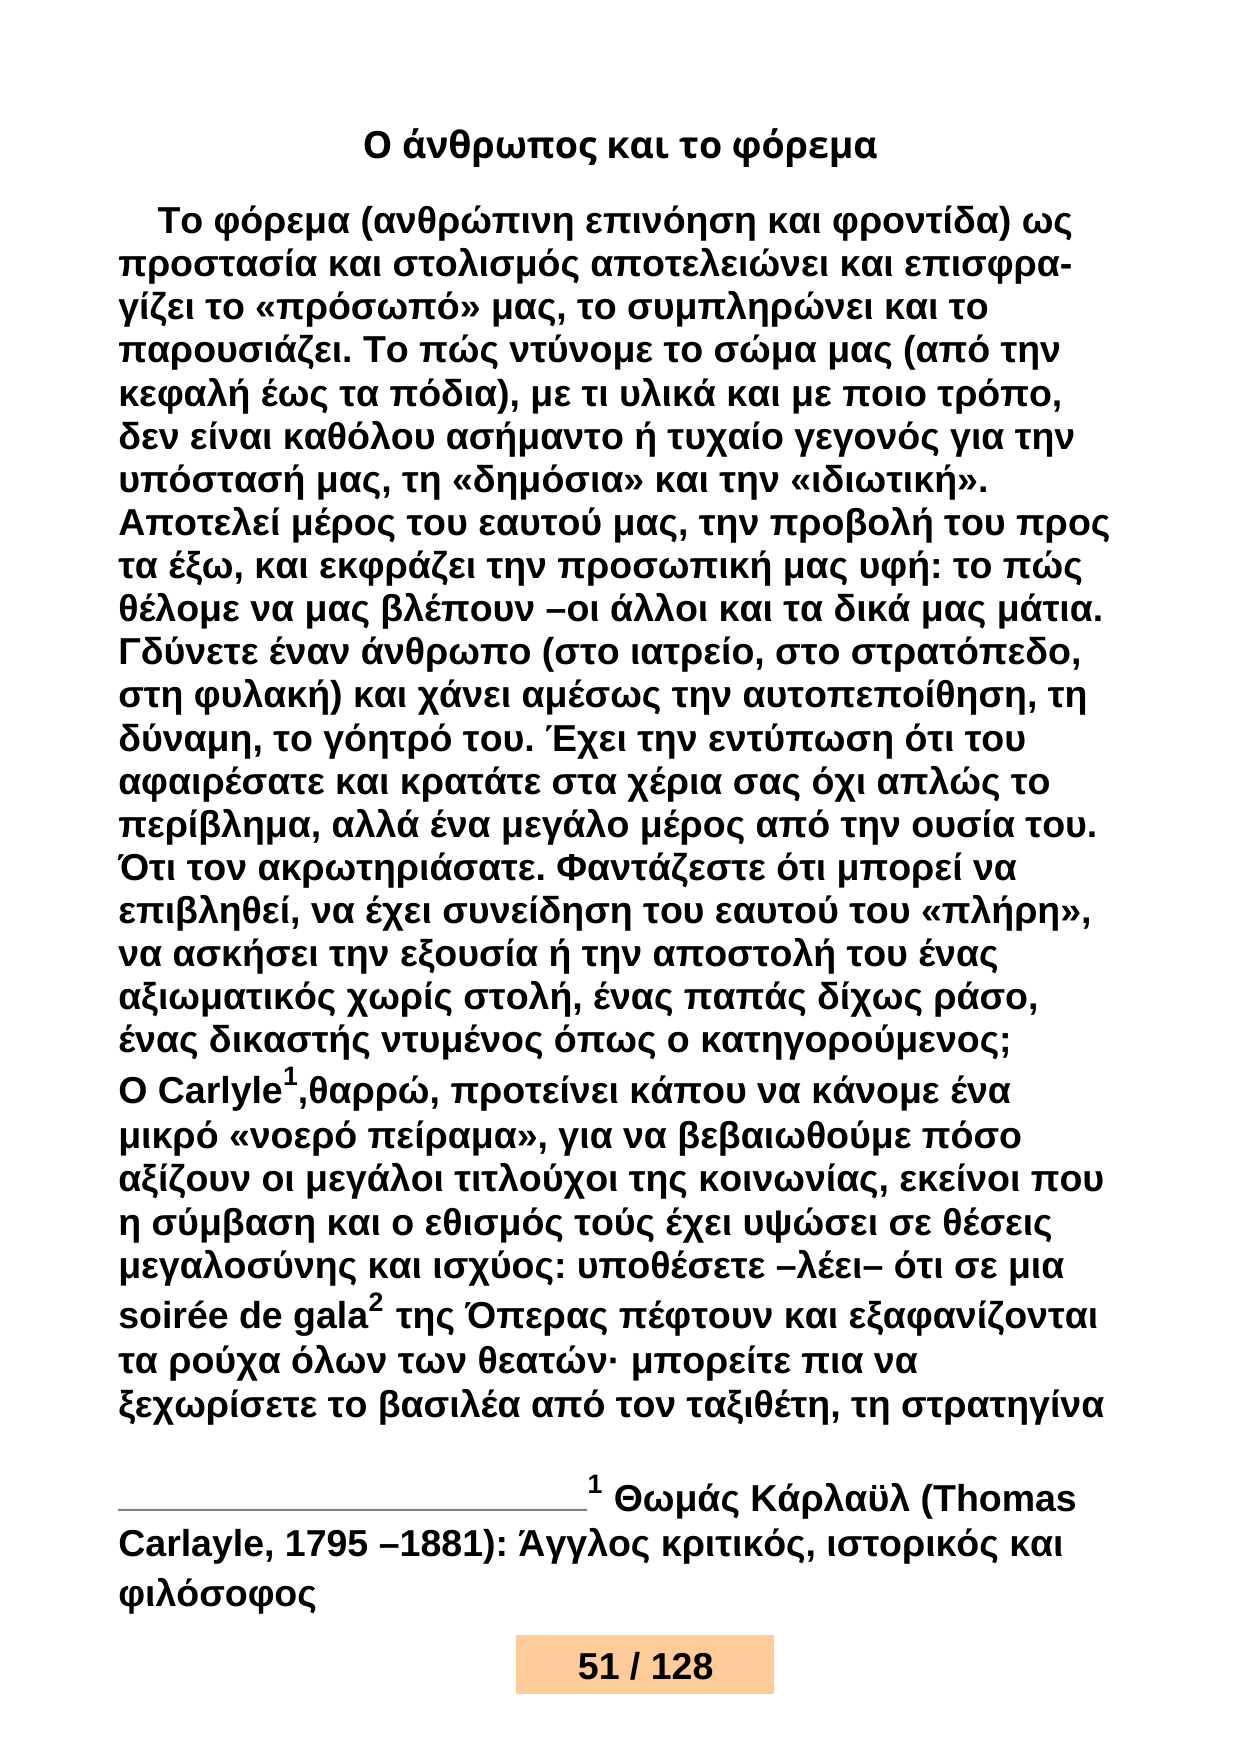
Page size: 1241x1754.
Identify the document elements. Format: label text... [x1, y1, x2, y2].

text Ο άνθρωπος και το φόρεμα [118, 118, 1122, 169]
text 1 Θωμάς Κάρλαϋλ (Thomas Carlayle, 1795 –1881): Άγγλος κριτικός, ιστορικός και φιλόσοφος [118, 1468, 1122, 1617]
text Ο Carlyle1,θαρρώ, προτείνει κάπου να κάνομε ένα μικρό «νοερό πείραμα», για να βεβαιωθούμε πόσο αξίζουν οι μεγάλοι τιτλούχοι της κοινωνίας, εκείνοι που η σύμβαση και ο εθισμός τούς έχει υψώσει σε θέσεις μεγαλοσύνης και ισχύος: υποθέσετε –λέει– ότι σε μια soirée de gala2 της Όπερας πέφτουν και εξαφανίζονται τα ρούχα όλων των θεατών· μπορείτε πια να ξεχωρίσετε το βασιλέα από τον ταξιθέτη, τη στρατηγίνα [118, 1061, 1122, 1425]
text Το φόρεμα (ανθρώπινη επινόηση και φροντίδα) ως προστασία και στολισμός αποτελειώνει και επισφρα-γίζει το «πρόσωπό» μας, το συμπληρώνει και το παρουσιάζει. Το πώς ντύνομε το σώμα μας (από την κεφαλή έως τα πόδια), με τι υλικά και με ποιο τρόπο, δεν είναι καθόλου ασήμαντο ή τυχαίο γεγονός για την υπόστασή μας, τη «δημόσια» και την «ιδιωτική». Αποτελεί μέρος του εαυτού μας, την προβολή του προς τα έξω, και εκφράζει την προσωπική μας υφή: το πώς θέλομε να μας βλέπουν –οι άλλοι και τα δικά μας μάτια. Γδύνετε έναν άνθρωπο (στο ιατρείο, στο στρατόπεδο, στη φυλακή) και χάνει αμέσως την αυτοπεποίθηση, τη δύναμη, το γόητρό του. Έχει την εντύπωση ότι του αφαιρέσατε και κρατάτε στα χέρια σας όχι απλώς το περίβλημα, αλλά ένα μεγάλο μέρος από την ουσία του. Ότι τον ακρωτηριάσατε. Φαντάζεστε ότι μπορεί να επιβληθεί, να έχει συνείδηση του εαυτού του «πλήρη», να ασκήσει την εξουσία ή την αποστολή του ένας αξιωματικός χωρίς στολή, ένας παπάς δίχως ράσο, ένας δικαστής ντυμένος όπως ο κατηγορούμενος; [118, 198, 1122, 1061]
